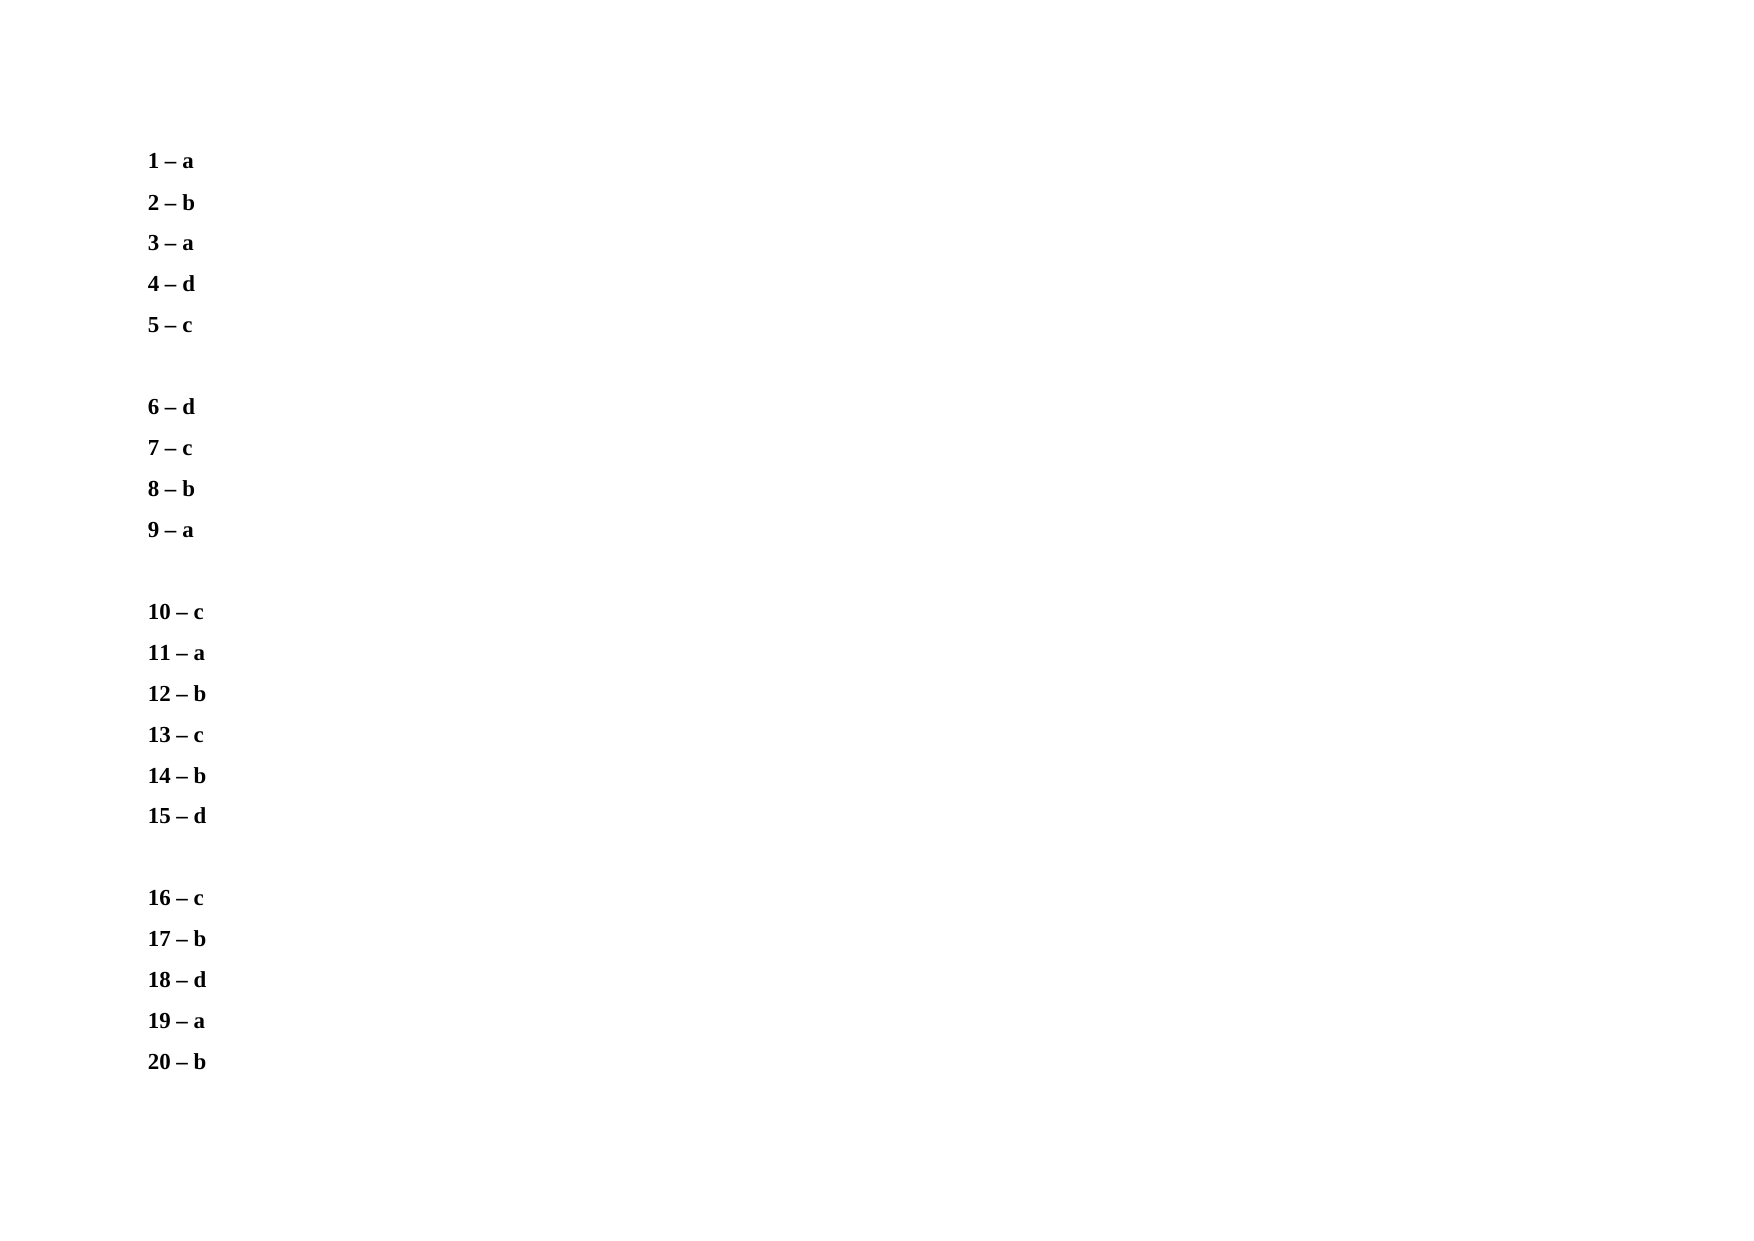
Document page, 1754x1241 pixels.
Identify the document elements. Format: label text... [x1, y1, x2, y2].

text 7 – c [148, 434, 265, 461]
text 4 – d [148, 270, 265, 297]
text 11 – a [148, 639, 265, 665]
text 18 – d [148, 966, 265, 993]
text 15 – d [148, 803, 265, 829]
text 5 – c [148, 311, 265, 338]
text 16 – c [148, 884, 265, 911]
text 1 – a [148, 148, 265, 174]
text 19 – a [148, 1007, 265, 1034]
text 10 – c [148, 598, 265, 624]
text 2 – b [148, 188, 265, 215]
text 8 – b [148, 475, 265, 501]
text 12 – b [148, 680, 265, 706]
text 9 – a [148, 516, 265, 542]
text 17 – b [148, 925, 265, 952]
text 14 – b [148, 762, 265, 788]
text 13 – c [148, 721, 265, 747]
text 6 – d [148, 393, 265, 419]
text 3 – a [148, 229, 265, 256]
text 20 – b [148, 1048, 265, 1074]
